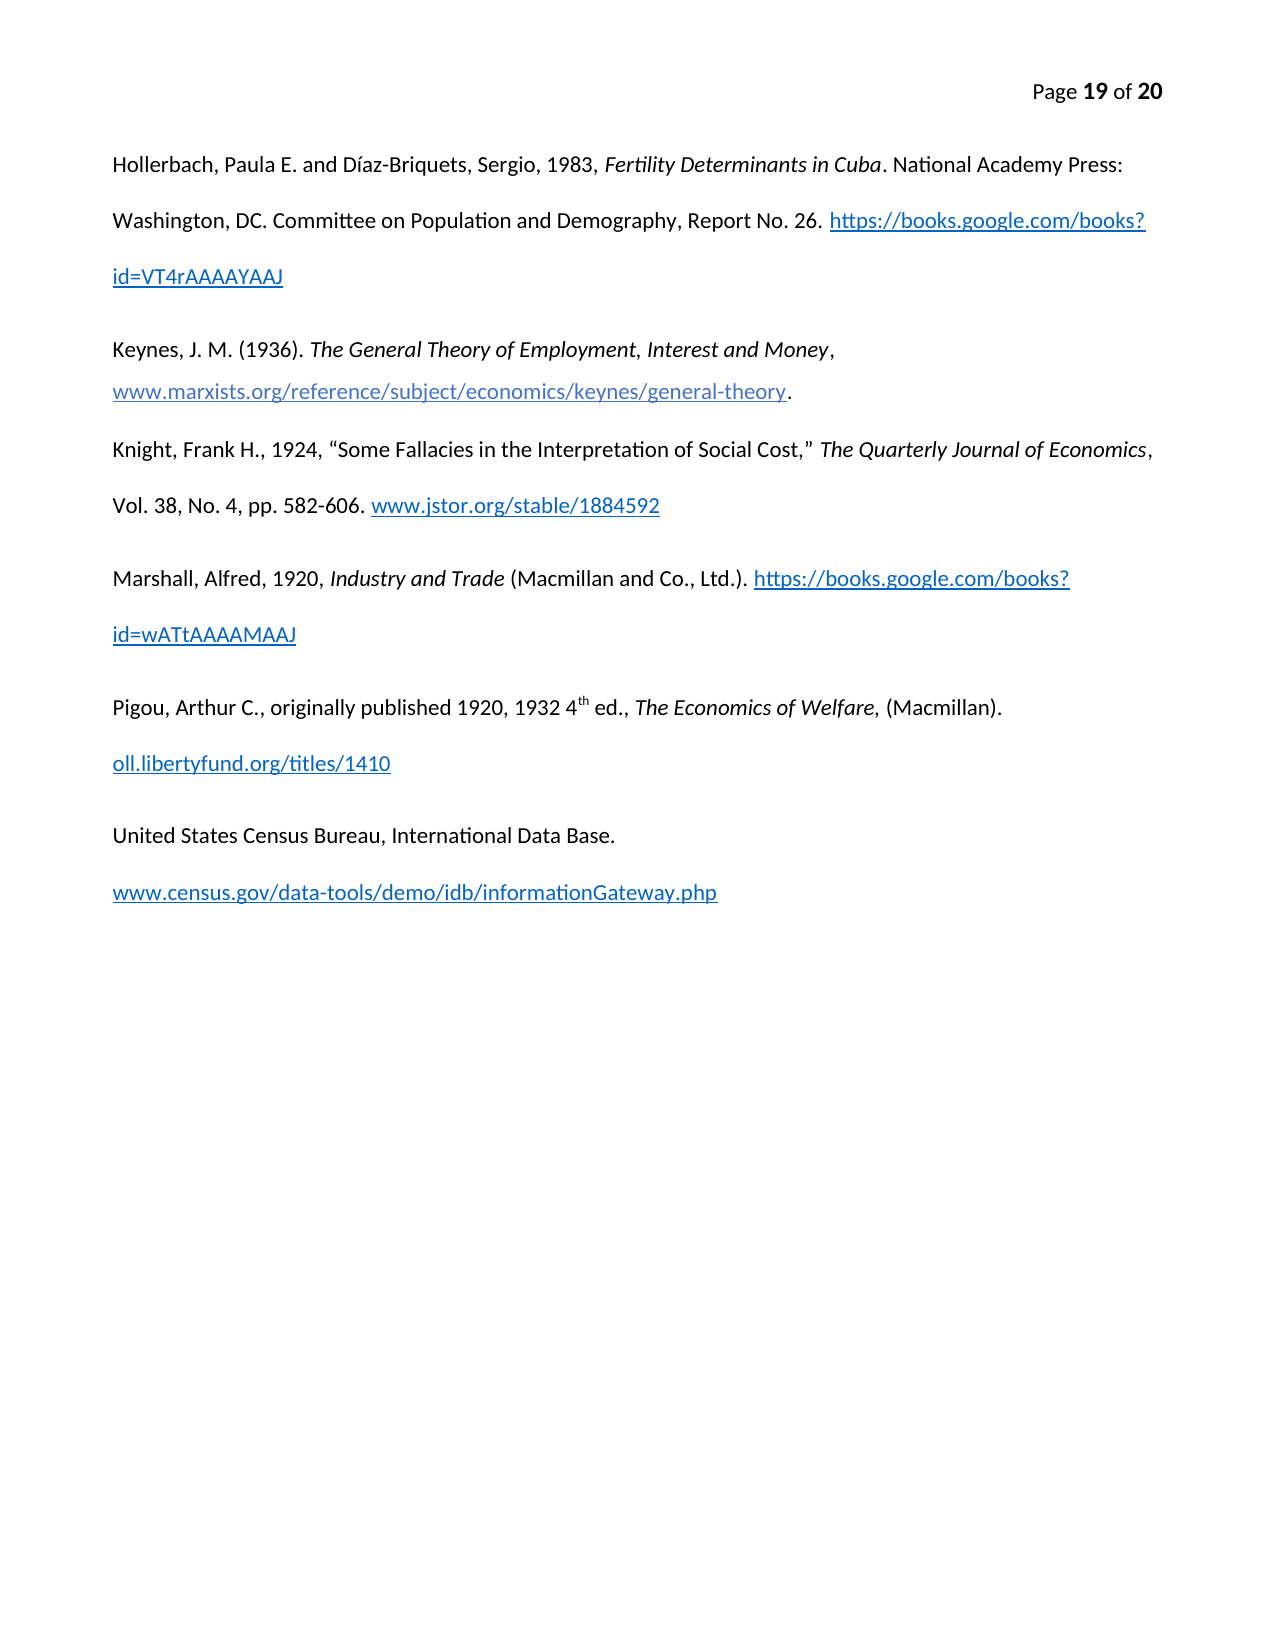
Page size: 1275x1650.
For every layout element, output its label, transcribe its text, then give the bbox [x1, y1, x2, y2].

text Pigou, Arthur C., originally published 1920, 1932 4th ed., The Economics of Welfare, (Macmillan). oll.libertyfund.org/titles/1410 [112, 693, 1162, 777]
text United States Census Bureau, International Data Base. www.census.gov/data-tools/demo/idb/informationGateway.php [112, 822, 1162, 906]
text Hollerbach, Paula E. and Díaz-Briquets, Sergio, 1983, Fertility Determinants in Cuba. National Academy Press: Washington, DC. Committee on Population and Demography, Report No. 26. https://books.google.com/books?id=VT4rAAAAYAAJ [112, 150, 1162, 290]
text Keynes, J. M. (1936). The General Theory of Employment, Interest and Money, www.marxists.org/reference/subject/economics/keynes/general-theory. [112, 335, 1162, 405]
text Marshall, Alfred, 1920, Industry and Trade (Macmillan and Co., Ltd.). https://books.google.com/books?id=wATtAAAAMAAJ [112, 564, 1162, 648]
text Knight, Frank H., 1924, “Some Fallacies in the Interpretation of Social Cost,” The Quarterly Journal of Economics, Vol. 38, No. 4, pp. 582-606. www.jstor.org/stable/1884592 [112, 435, 1162, 519]
